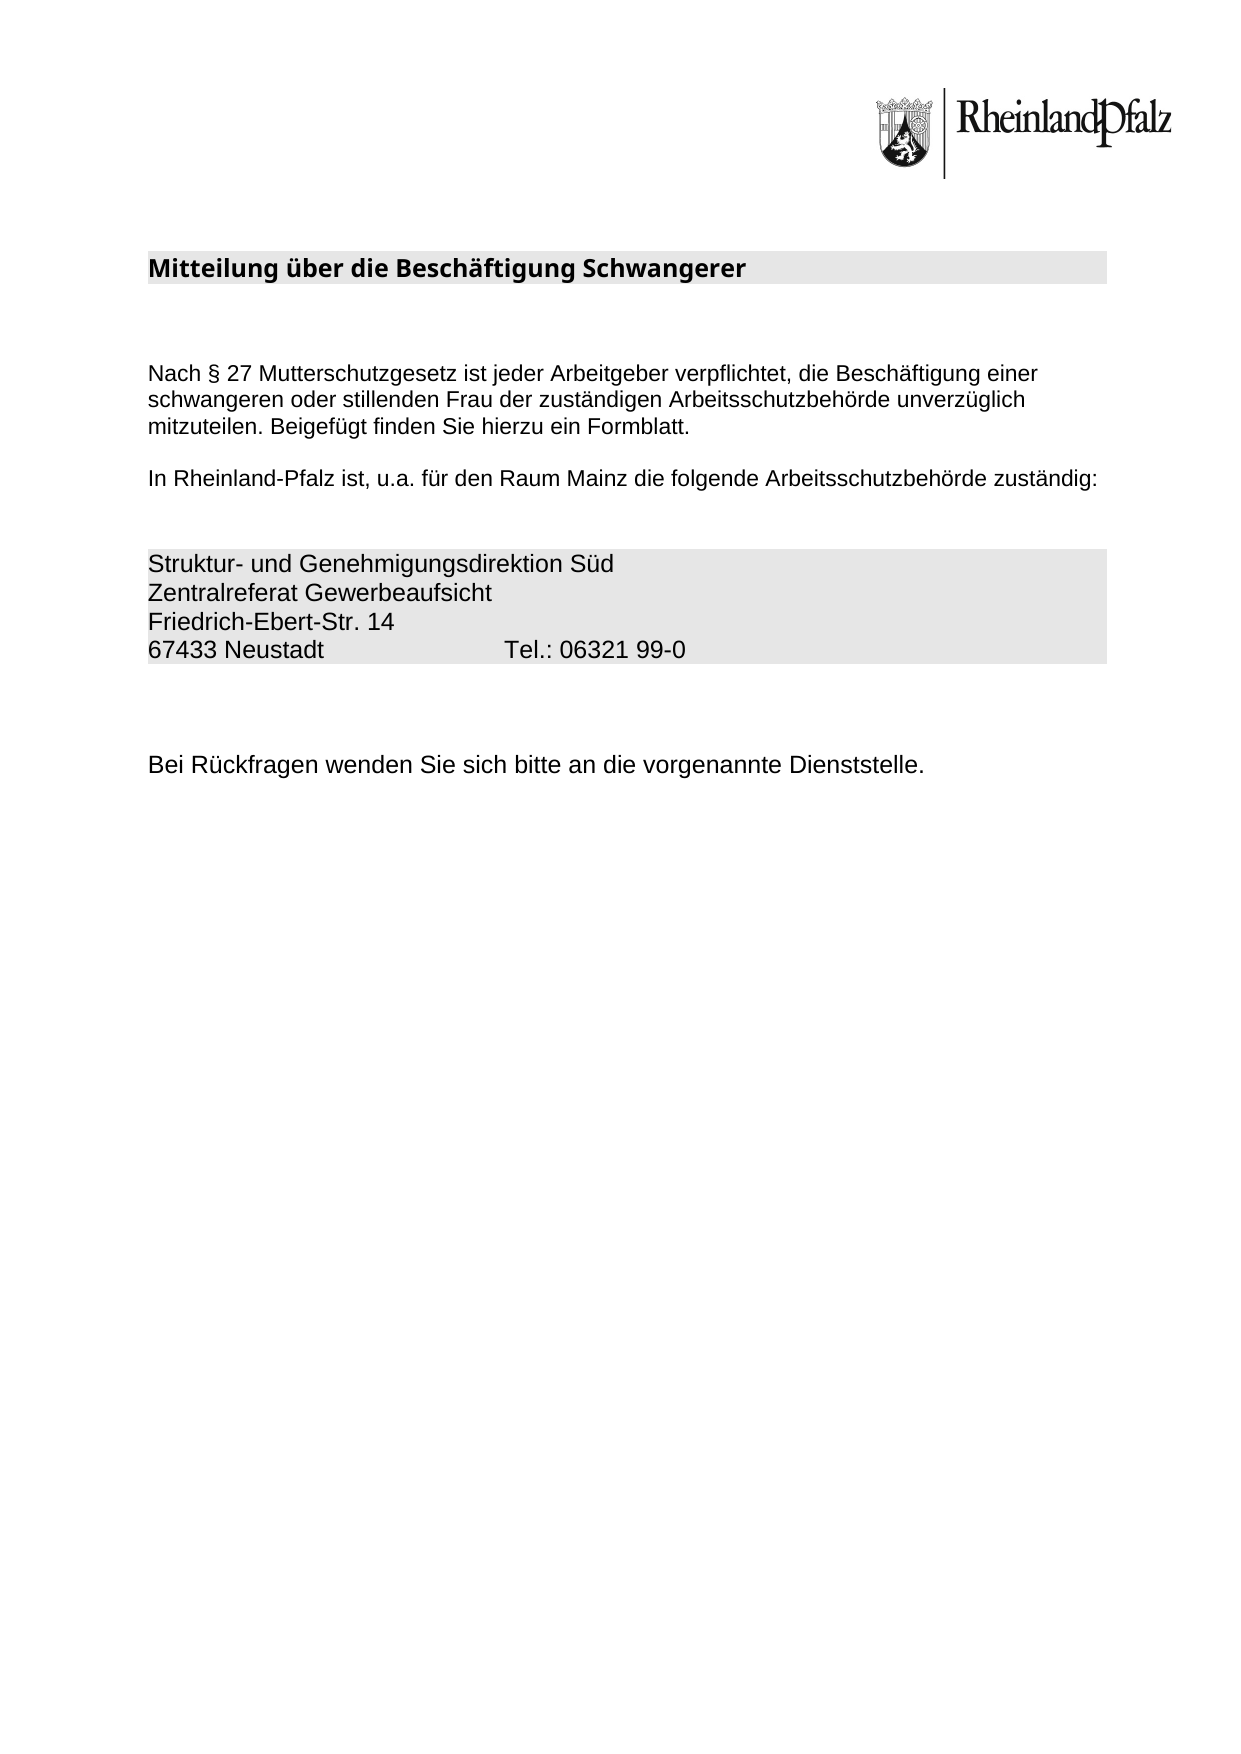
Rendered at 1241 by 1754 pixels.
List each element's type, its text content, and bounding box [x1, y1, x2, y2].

text Struktur- und Genehmigungsdirektion Süd [148, 549, 1107, 578]
text Friedrich-Ebert-Str. 14 [148, 607, 1107, 635]
subtitle Mitteilung über die Beschäftigung Schwangerer [148, 251, 1107, 284]
text Zentralreferat Gewerbeaufsicht [148, 578, 1107, 607]
text Bei Rückfragen wenden Sie sich bitte an die vorgenannte Dienststelle. [148, 750, 1107, 779]
text In Rheinland-Pfalz ist, u.a. für den Raum Mainz die folgende Arbeitsschutzbehörde zuständig: [148, 465, 1107, 492]
picture [876, 88, 1172, 179]
text 67433 Neustadt Tel.: 06321 99-0 [148, 635, 1107, 664]
text Nach § 27 Mutterschutzgesetz ist jeder Arbeitgeber verpflichtet, die Beschäftigung einer schwangeren oder stillenden Frau der zuständigen Arbeitsschutzbehörde unverzüglich mitzuteilen. Beigefügt finden Sie hierzu ein Formblatt. [148, 360, 1107, 439]
